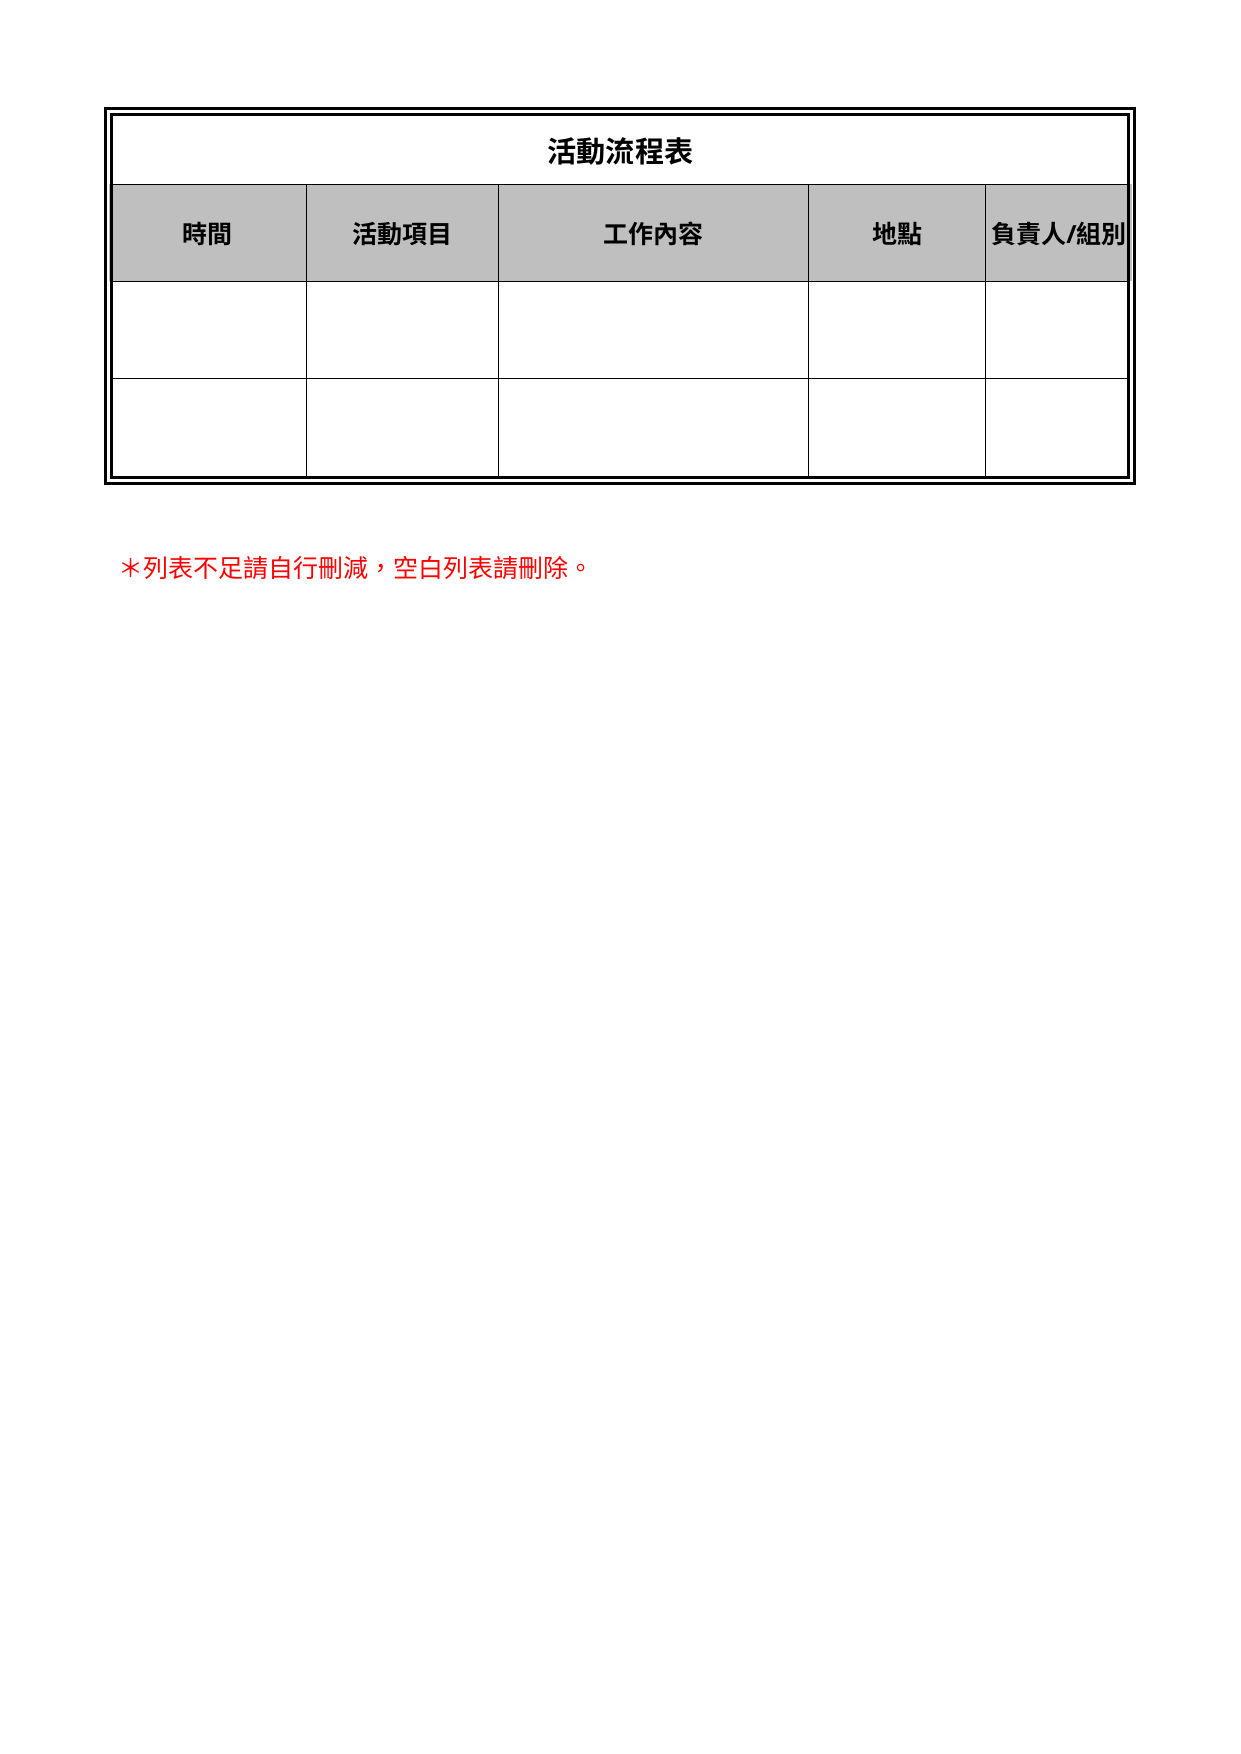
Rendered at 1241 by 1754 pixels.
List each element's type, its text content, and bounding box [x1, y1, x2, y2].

table_cell 工作內容 [499, 185, 808, 281]
table_cell [113, 379, 306, 476]
text ＊列表不足請自行刪減，空白列表請刪除。 [118, 519, 1122, 615]
table_cell 地點 [809, 185, 985, 281]
table_cell [113, 282, 306, 378]
table_cell [499, 379, 808, 476]
table_cell [809, 379, 985, 476]
table_cell [986, 379, 1127, 476]
table_cell 時間 [113, 185, 306, 281]
table_cell 負責人/組別 [986, 185, 1127, 281]
table_cell 活動項目 [307, 185, 498, 281]
table_header 活動流程表 [109, 110, 1132, 184]
table_cell [809, 282, 985, 378]
table_cell [986, 282, 1127, 378]
table_cell [307, 282, 498, 378]
table_cell [307, 379, 498, 476]
table_cell [499, 282, 808, 378]
